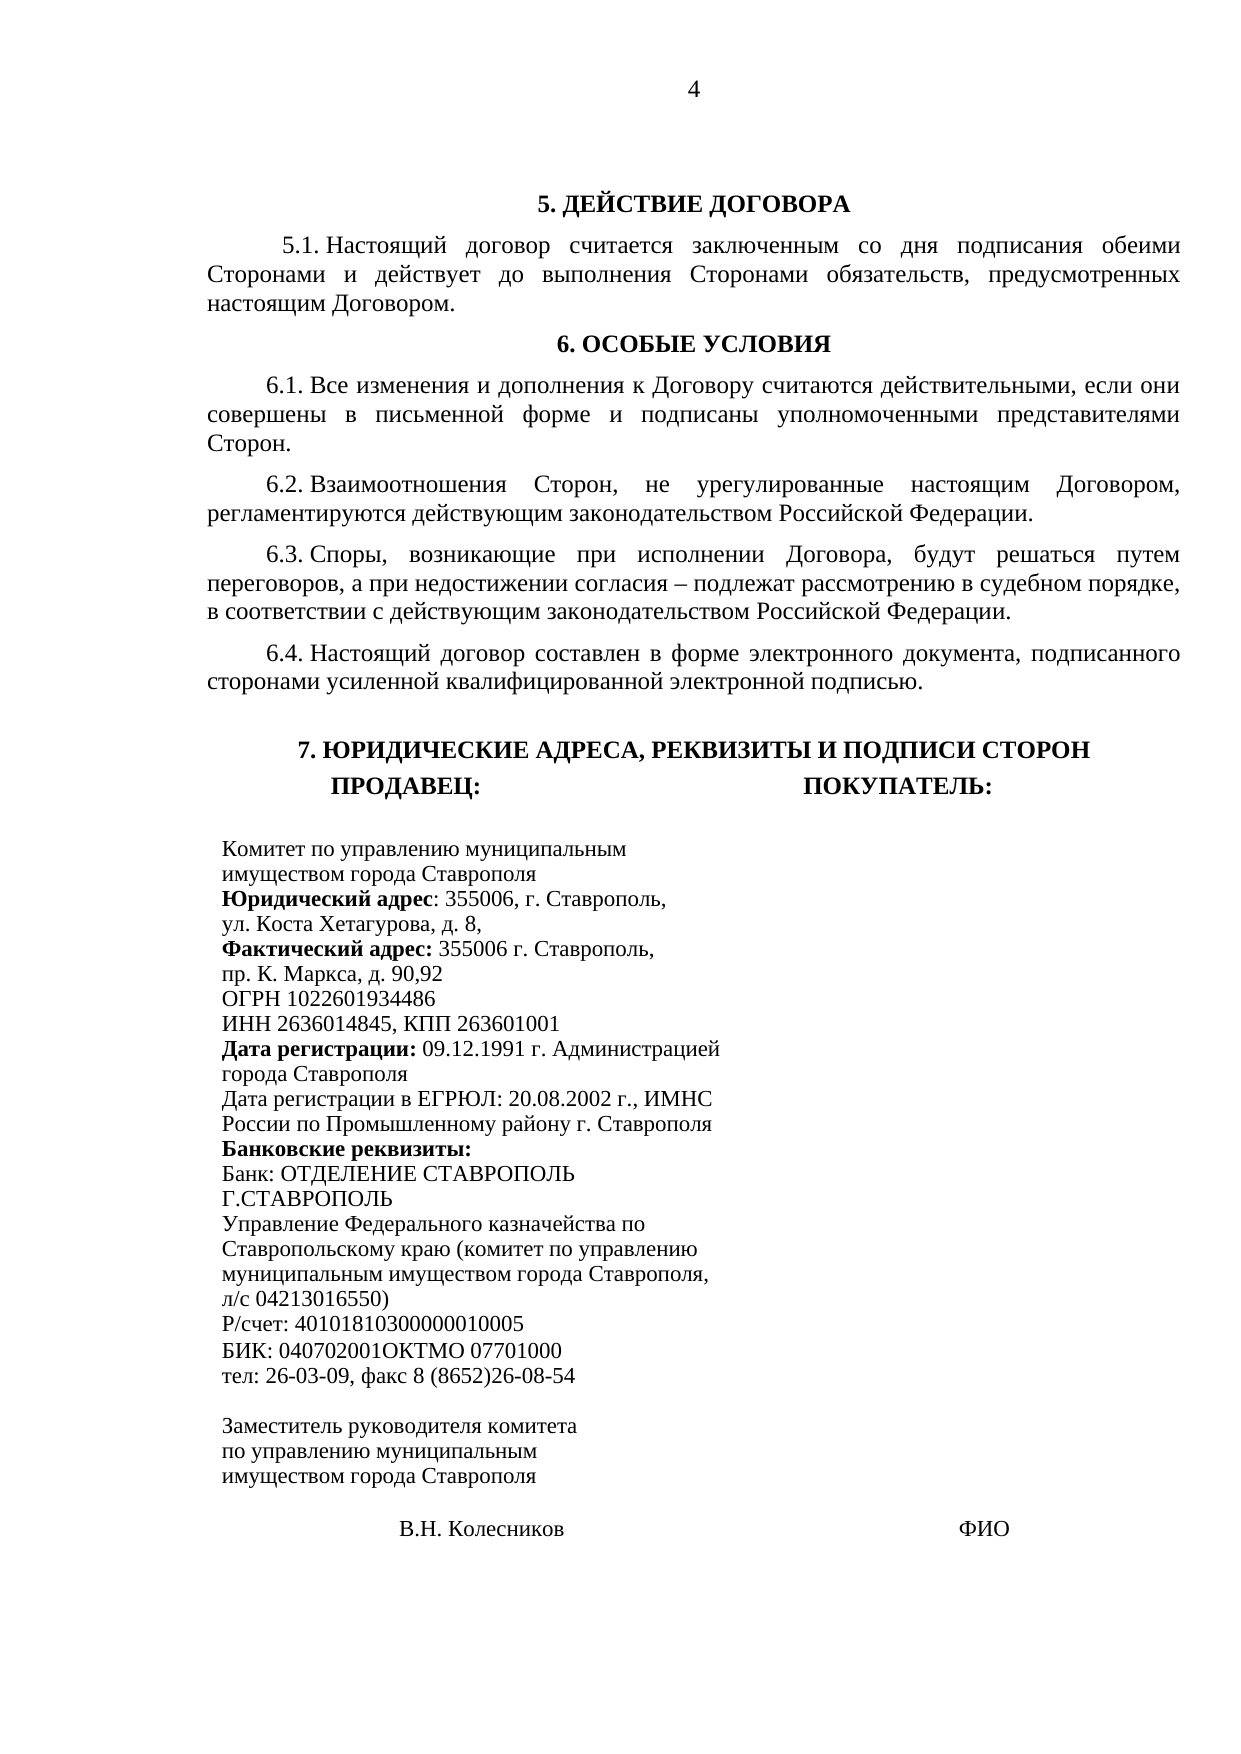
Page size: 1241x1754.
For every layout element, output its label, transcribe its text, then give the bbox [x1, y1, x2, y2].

text 5.1. Настоящий договор считается заключенным со дня подписания обеими Сторонами и действует до выполнения Сторонами обязательств, предусмотренных настоящим Договором. [207, 230, 1181, 316]
text 5. Действие договора [207, 189, 1181, 218]
text 7. Юридические адреса, реквизиты И ПОДПИСИ сторон [207, 731, 1181, 766]
text 6.1. Все изменения и дополнения к Договору считаются действительными, если они совершены в письменной форме и подписаны уполномоченными представителями Сторон. [207, 370, 1181, 456]
text Продавец: ПОКУПАТЕЛЬ: [207, 766, 1181, 801]
text 6.2. Взаимоотношения Сторон, не урегулированные настоящим Договором, регламентируются действующим законодательством Российской Федерации. [207, 469, 1181, 526]
table_header Комитет по управлению муниципальным имуществом города Ставрополя Юридический адрес: 355006, г. Ставрополь, ул. Коста Хетагурова, д. 8, Фактический адрес: 355006 г. Ставрополь, пр. К. Маркса, д. 90,92 ОГРН 1022601934486 ИНН 2636014845, КПП 263601001 Дата регистрации: 09.12.1991 г. Администрацией города Ставрополя Дата регистрации в ЕГРЮЛ: 20.08.2002 г., ИМНС России по Промышленному району г. Ставрополя Банковские реквизиты: Банк: ОТДЕЛЕНИЕ СТАВРОПОЛЬ Г.СТАВРОПОЛЬ Управление Федерального казначейства по Ставропольскому краю (комитет по управлению муниципальным имуществом города Ставрополя, л/с 04213016550) Р/счет: 40101810300000010005 БИК: 040702001ОКТМО 07701000 тел: 26-03-09, факс 8 (8652)26-08-54 Заместитель руководителя комитета по управлению муниципальным имуществом города Ставрополя В.Н. Колесников [207, 837, 753, 1541]
text 6.4. Настоящий договор составлен в форме электронного документа, подписанного сторонами усиленной квалифицированной электронной подписью. [207, 638, 1181, 695]
text 6. ОСОБЫЕ УСЛОВИЯ [207, 329, 1181, 358]
text 6.3. Споры, возникающие при исполнении Договора, будут решаться путем переговоров, а при недостижении согласия – подлежат рассмотрению в судебном порядке, в соответствии с действующим законодательством Российской Федерации. [207, 539, 1181, 625]
table_header ФИО [753, 837, 1212, 1541]
